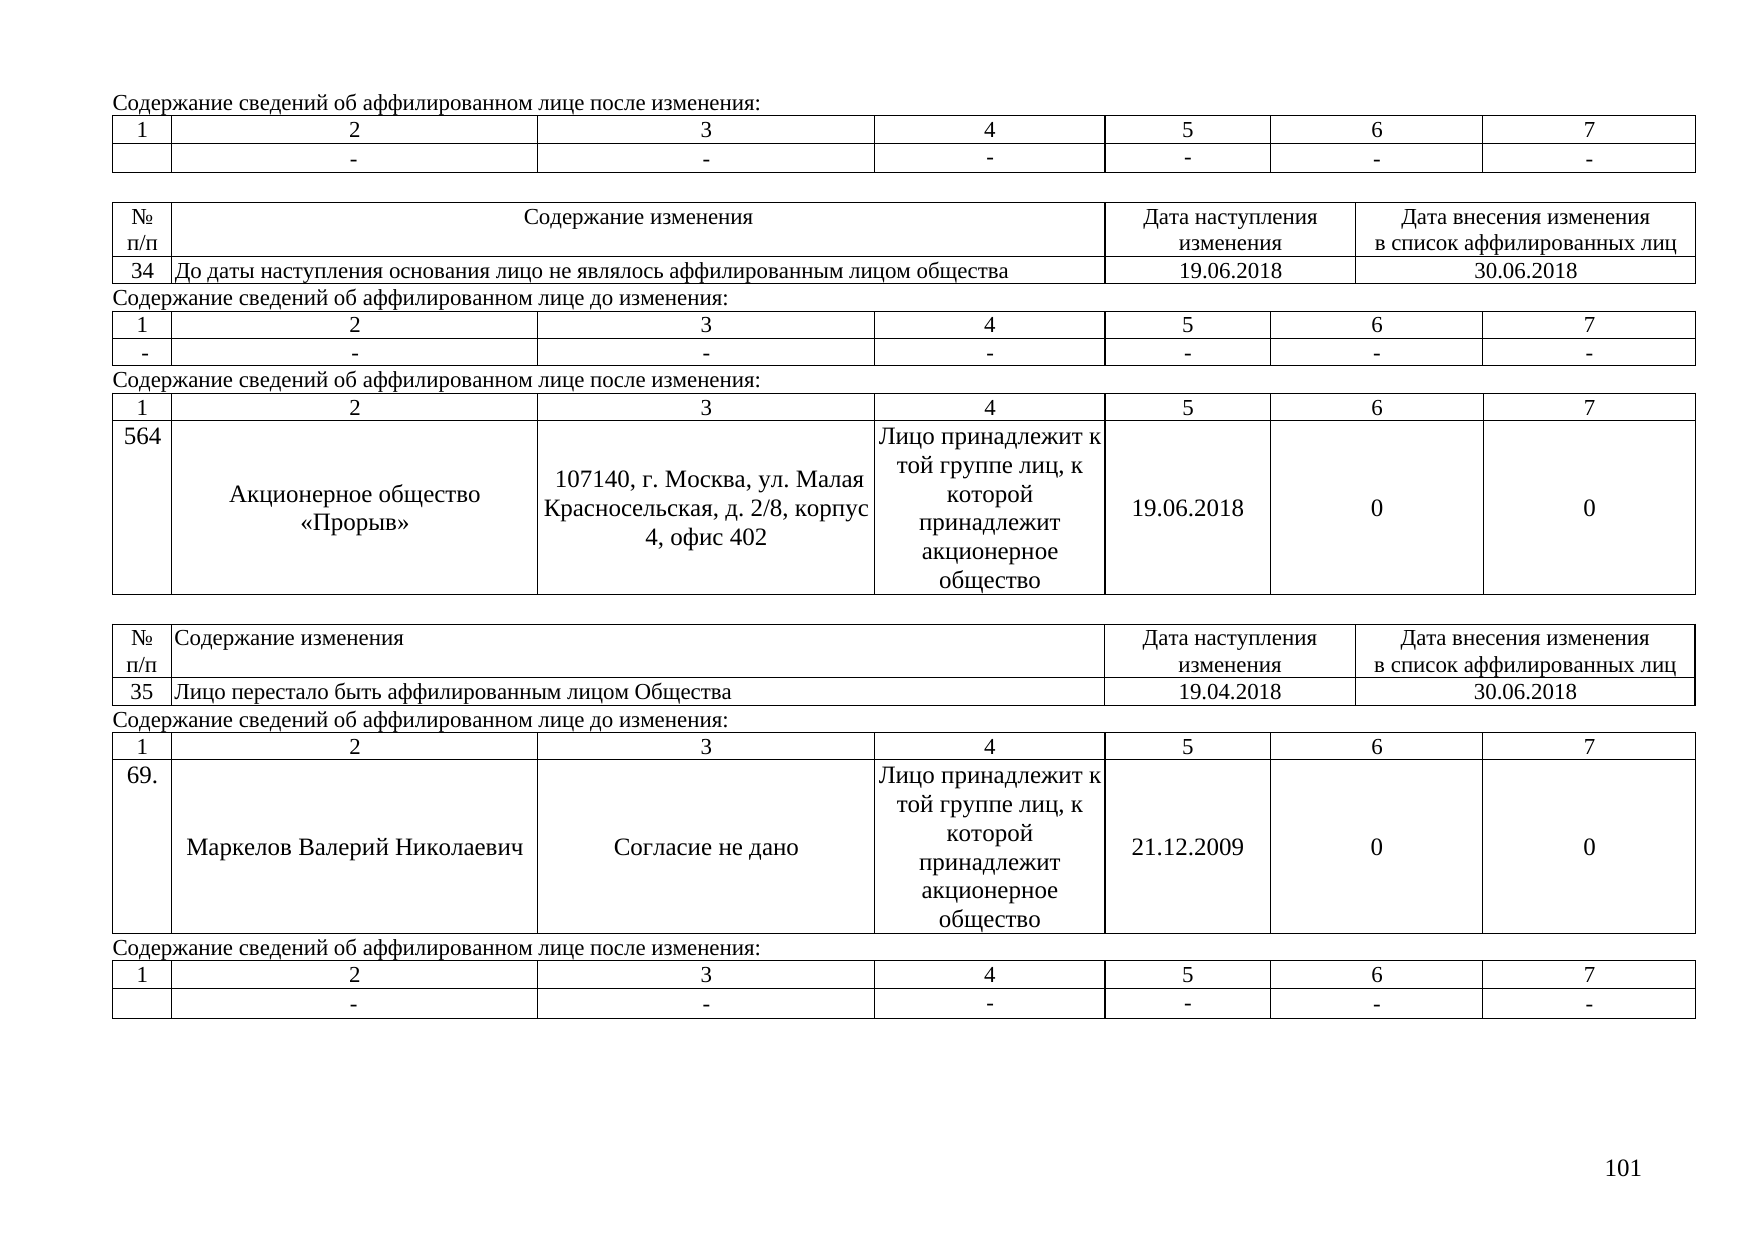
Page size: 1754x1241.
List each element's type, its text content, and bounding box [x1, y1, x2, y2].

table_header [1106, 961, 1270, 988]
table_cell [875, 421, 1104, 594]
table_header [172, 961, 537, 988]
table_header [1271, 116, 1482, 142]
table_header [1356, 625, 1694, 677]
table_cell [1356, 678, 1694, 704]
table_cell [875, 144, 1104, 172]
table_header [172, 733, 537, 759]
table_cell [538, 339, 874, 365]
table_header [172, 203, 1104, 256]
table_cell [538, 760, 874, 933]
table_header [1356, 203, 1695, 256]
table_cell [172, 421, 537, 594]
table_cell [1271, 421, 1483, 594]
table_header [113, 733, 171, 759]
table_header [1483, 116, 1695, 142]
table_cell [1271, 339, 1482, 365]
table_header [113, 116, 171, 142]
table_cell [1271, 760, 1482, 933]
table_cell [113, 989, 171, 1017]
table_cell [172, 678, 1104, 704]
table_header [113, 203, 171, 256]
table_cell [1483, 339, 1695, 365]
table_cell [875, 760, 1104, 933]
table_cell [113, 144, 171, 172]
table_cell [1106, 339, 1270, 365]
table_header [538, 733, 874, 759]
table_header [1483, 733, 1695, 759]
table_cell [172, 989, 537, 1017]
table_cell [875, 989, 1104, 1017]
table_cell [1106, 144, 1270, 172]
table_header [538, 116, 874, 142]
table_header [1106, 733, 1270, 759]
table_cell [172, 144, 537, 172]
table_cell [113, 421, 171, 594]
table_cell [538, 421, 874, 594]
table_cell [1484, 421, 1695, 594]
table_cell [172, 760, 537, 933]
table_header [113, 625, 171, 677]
text Содержание сведений об аффилированном лице после изменения: [112, 366, 1642, 393]
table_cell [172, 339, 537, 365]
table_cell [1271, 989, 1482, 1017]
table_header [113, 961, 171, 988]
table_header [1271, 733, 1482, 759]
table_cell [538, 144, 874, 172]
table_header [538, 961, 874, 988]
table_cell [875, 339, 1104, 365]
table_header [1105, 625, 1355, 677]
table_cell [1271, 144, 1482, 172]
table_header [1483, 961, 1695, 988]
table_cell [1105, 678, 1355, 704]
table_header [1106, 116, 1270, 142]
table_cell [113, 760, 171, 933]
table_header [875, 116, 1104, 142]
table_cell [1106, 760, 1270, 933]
text Содержание сведений об аффилированном лице до изменения: [112, 706, 1642, 732]
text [112, 284, 1642, 311]
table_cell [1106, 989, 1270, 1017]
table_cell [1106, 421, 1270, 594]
text Содержание сведений об аффилированном лице после изменения: [112, 89, 1642, 115]
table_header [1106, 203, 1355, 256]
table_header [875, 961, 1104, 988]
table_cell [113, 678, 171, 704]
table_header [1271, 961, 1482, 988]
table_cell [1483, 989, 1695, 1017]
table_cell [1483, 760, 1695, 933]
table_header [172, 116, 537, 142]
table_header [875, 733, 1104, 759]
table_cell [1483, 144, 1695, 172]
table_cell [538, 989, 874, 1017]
text Содержание сведений об аффилированном лице после изменения: [112, 934, 1642, 960]
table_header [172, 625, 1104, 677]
